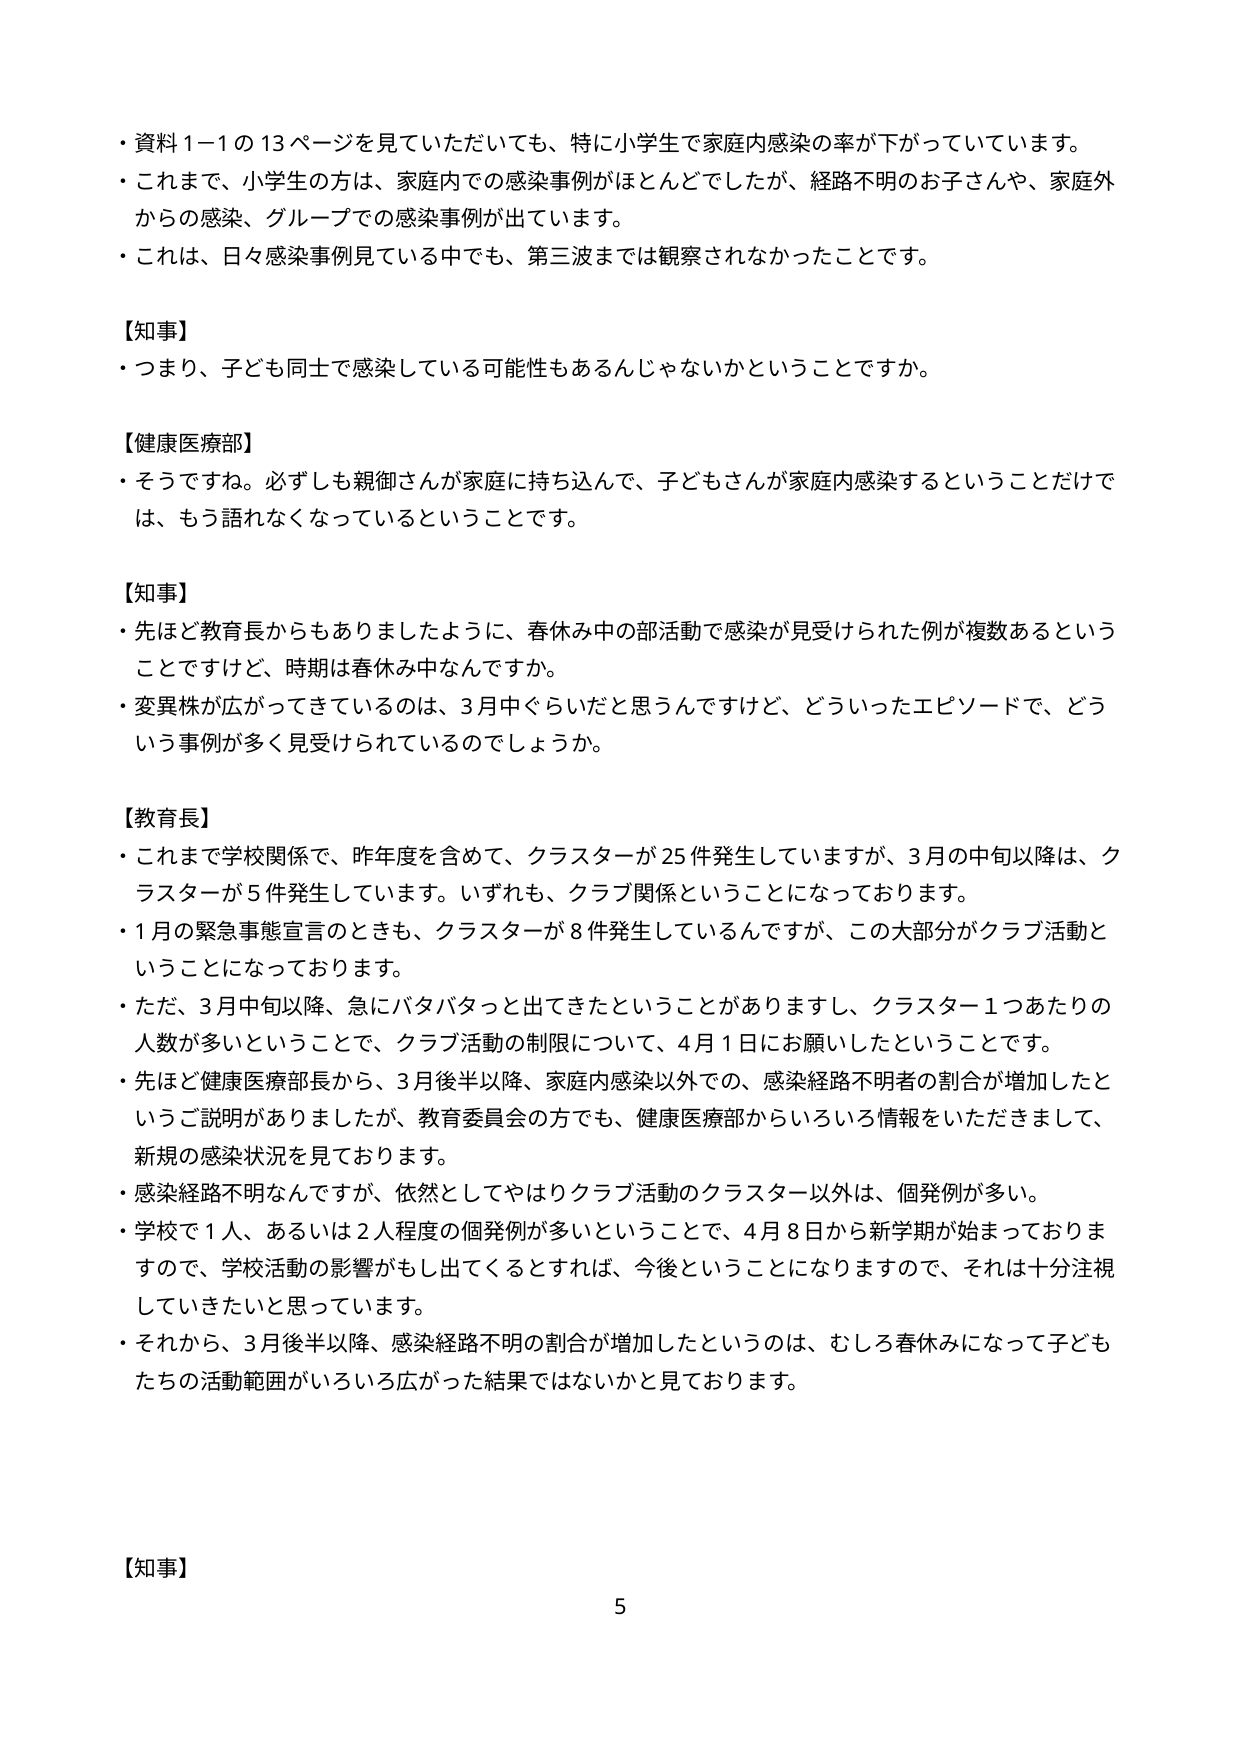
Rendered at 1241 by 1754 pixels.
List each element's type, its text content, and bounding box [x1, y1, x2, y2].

text 【教育長】 [112, 798, 1128, 836]
text ・先ほど健康医療部長から、3月後半以降、家庭内感染以外での、感染経路不明者の割合が増加したというご説明がありましたが、教育委員会の方でも、健康医療部からいろいろ情報をいただきまして、新規の感染状況を見ております。 [112, 1061, 1128, 1173]
text ・先ほど教育長からもありましたように、春休み中の部活動で感染が見受けられた例が複数あるということですけど、時期は春休み中なんですか。 [112, 611, 1128, 686]
text ・1月の緊急事態宣言のときも、クラスターが8件発生しているんですが、この大部分がクラブ活動ということになっております。 [112, 911, 1128, 986]
text ・変異株が広がってきているのは、3月中ぐらいだと思うんですけど、どういったエピソードで、どういう事例が多く見受けられているのでしょうか。 [112, 686, 1128, 761]
text ・資料1－1の13ページを見ていただいても、特に小学生で家庭内感染の率が下がっていています。 [112, 123, 1128, 161]
text ・これまで、小学生の方は、家庭内での感染事例がほとんどでしたが、経路不明のお子さんや、家庭外からの感染、グループでの感染事例が出ています。 [112, 161, 1128, 236]
text ・これは、日々感染事例見ている中でも、第三波までは観察されなかったことです。 [112, 236, 1128, 273]
text ・学校で1人、あるいは2人程度の個発例が多いということで、4月8日から新学期が始まっておりますので、学校活動の影響がもし出てくるとすれば、今後ということになりますので、それは十分注視 [112, 1211, 1128, 1286]
text 【知事】 [112, 1548, 1128, 1586]
text 【知事】 [112, 311, 1128, 348]
text ・そうですね。必ずしも親御さんが家庭に持ち込んで、子どもさんが家庭内感染するということだけでは、もう語れなくなっているということです。 [112, 461, 1128, 536]
text していきたいと思っています。 [134, 1286, 1128, 1323]
text 【知事】 [112, 573, 1128, 611]
text ・つまり、子ども同士で感染している可能性もあるんじゃないかということですか。 [112, 348, 1128, 386]
text ・これまで学校関係で、昨年度を含めて、クラスターが25件発生していますが、3月の中旬以降は、クラスターが５件発生しています。いずれも、クラブ関係ということになっております。 [112, 836, 1128, 911]
text ・ただ、3月中旬以降、急にバタバタっと出てきたということがありますし、クラスター１つあたりの人数が多いということで、クラブ活動の制限について、4月1日にお願いしたということです。 [112, 986, 1128, 1061]
text 【健康医療部】 [112, 423, 1128, 461]
text ・それから、3月後半以降、感染経路不明の割合が増加したというのは、むしろ春休みになって子どもたちの活動範囲がいろいろ広がった結果ではないかと見ております。 [112, 1323, 1128, 1398]
text ・感染経路不明なんですが、依然としてやはりクラブ活動のクラスター以外は、個発例が多い。 [112, 1173, 1128, 1211]
